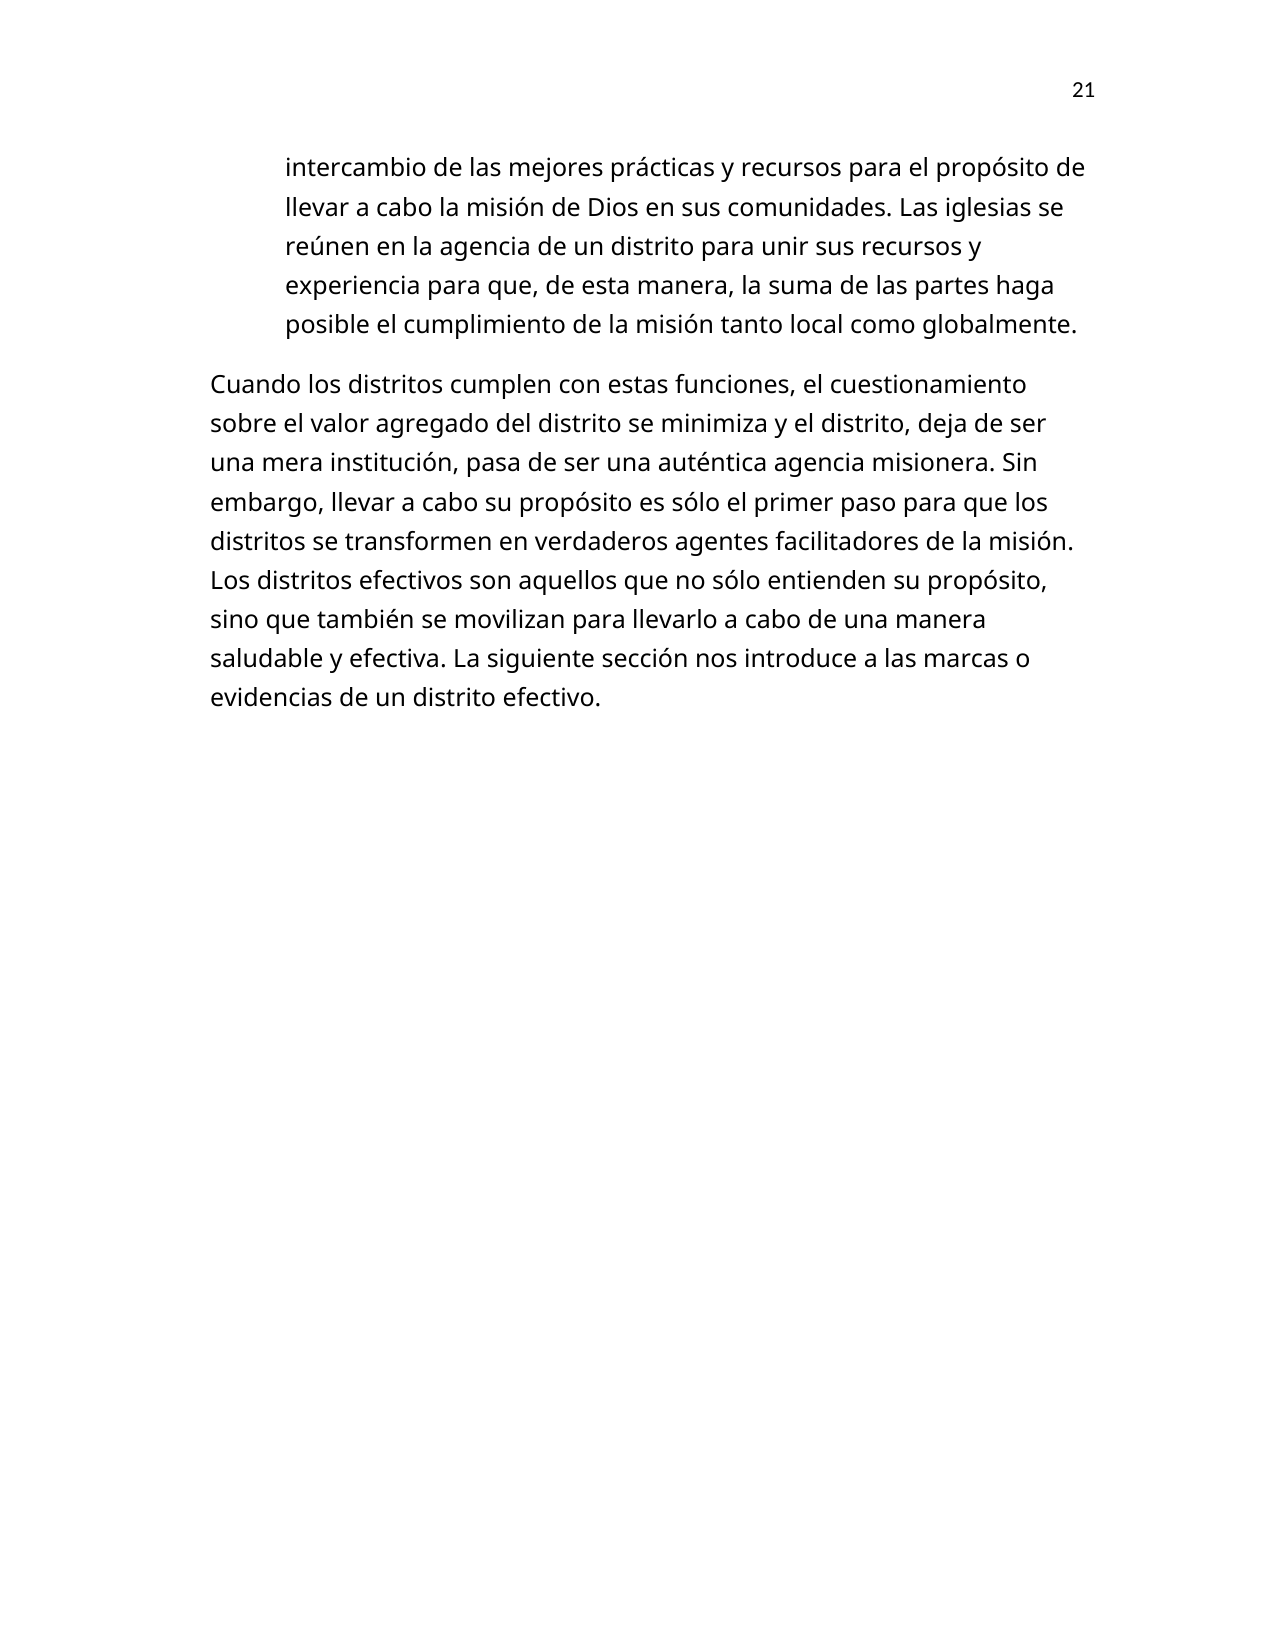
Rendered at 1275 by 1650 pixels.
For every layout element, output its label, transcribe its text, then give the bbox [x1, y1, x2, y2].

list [285, 150, 1095, 341]
text Cuando los distritos cumplen con estas funciones, el cuestionamiento sobre el valor agregado del distrito se minimiza y el distrito, deja de ser una mera institución, pasa de ser una auténtica agencia misionera. Sin embargo, llevar a cabo su propósito es sólo el primer paso para que los distritos se transformen en verdaderos agentes facilitadores de la misión. Los distritos efectivos son aquellos que no sólo entienden su propósito, sino que también se movilizan para llevarlo a cabo de una manera saludable y efectiva. La siguiente sección nos introduce a las marcas o evidencias de un distrito efectivo. [210, 367, 1095, 714]
